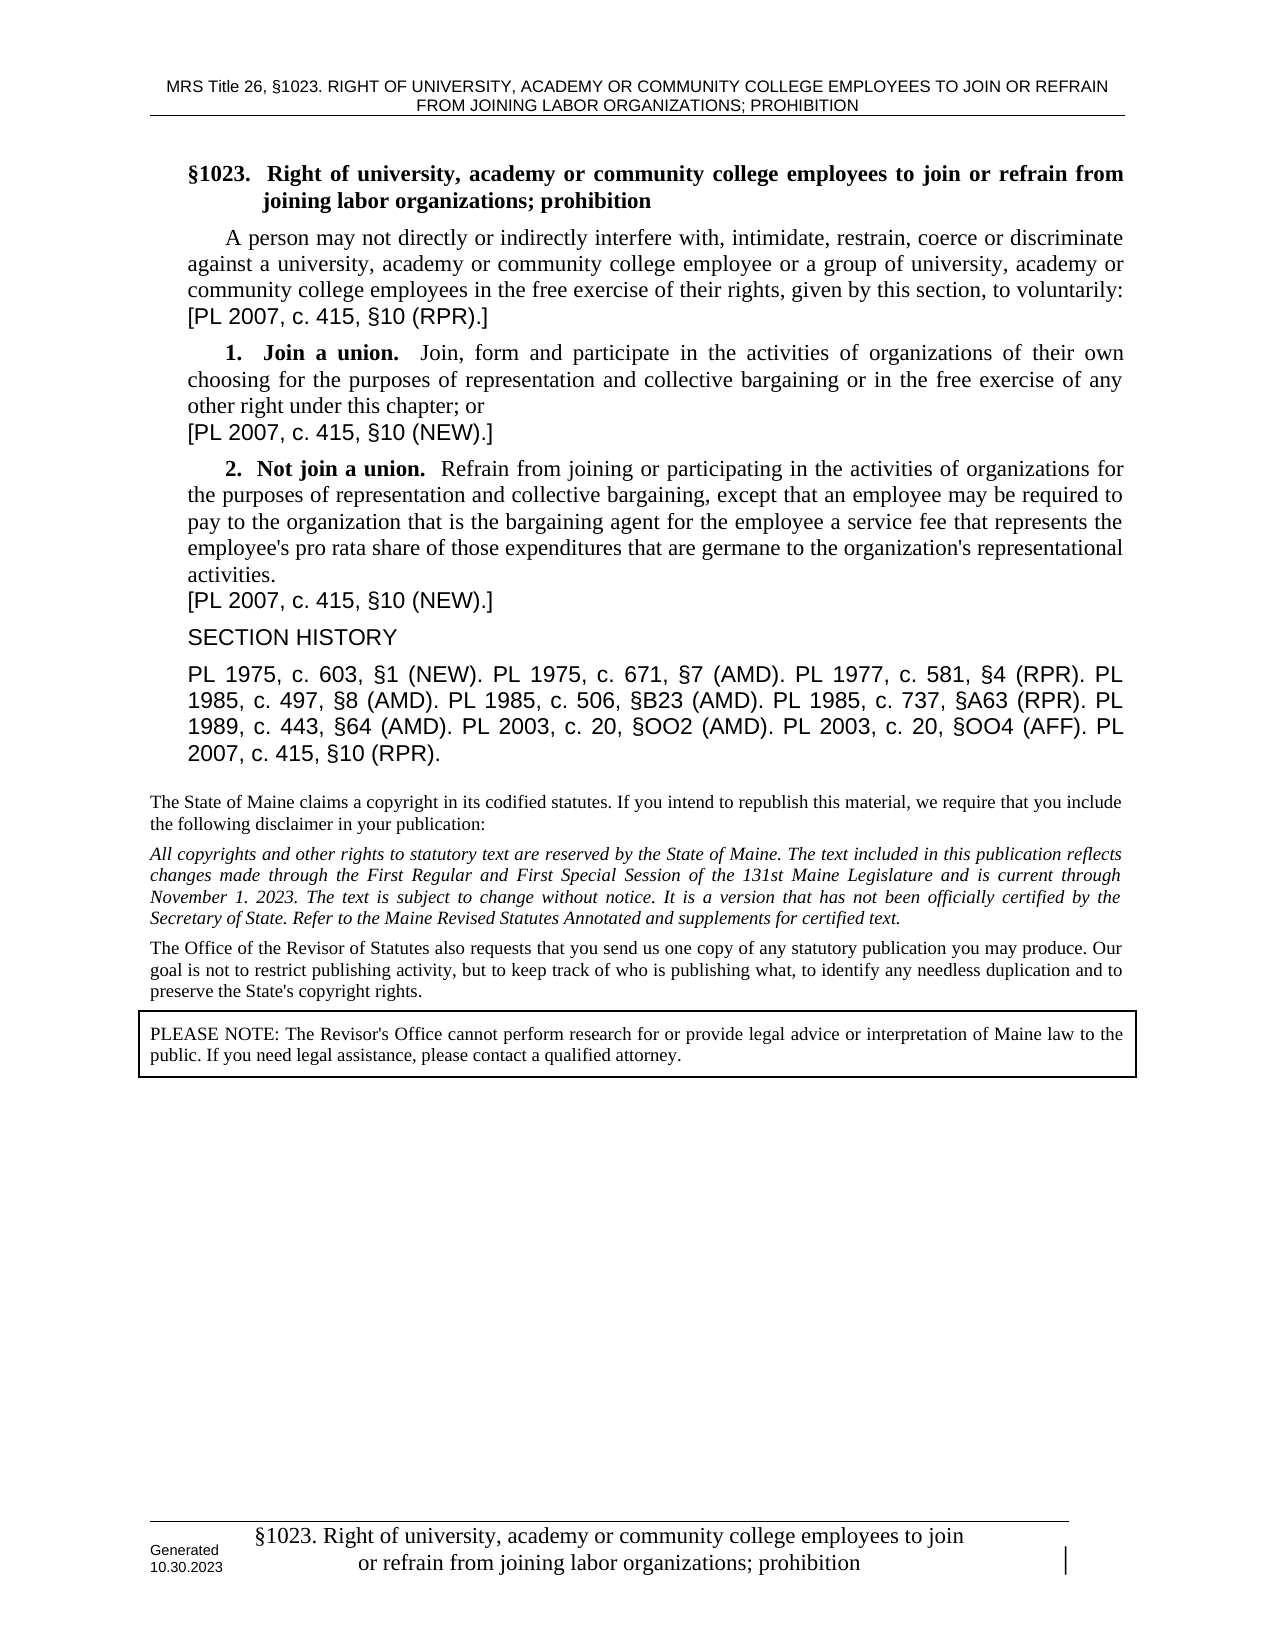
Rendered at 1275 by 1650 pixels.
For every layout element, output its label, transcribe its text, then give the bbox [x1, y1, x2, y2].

text SECTION HISTORY [187, 624, 1125, 650]
text A person may not directly or indirectly interfere with, intimidate, restrain, coerce or discriminate against a university, academy or community college employee or a group of university, academy or community college employees in the free exercise of their rights, given by this section, to voluntarily: [PL 2007, c. 415, §10 (RPR).] [187, 223, 1125, 329]
text §1023. Right of university, academy or community college employees to join or refrain from joining labor organizations; prohibition [187, 160, 1125, 213]
text 1. Join a union. Join, form and participate in the activities of organizations of their own choosing for the purposes of representation and collective bargaining or in the free exercise of any other right under this chapter; or [187, 339, 1125, 418]
text 2. Not join a union. Refrain from joining or participating in the activities of organizations for the purposes of representation and collective bargaining, except that an employee may be required to pay to the organization that is the bargaining agent for the employee a service fee that represents the employee's pro rata share of those expenditures that are germane to the organization's representational activities. [187, 455, 1125, 587]
text PLEASE NOTE: The Revisor's Office cannot perform research for or provide legal advice or interpretation of Maine law to the public. If you need legal assistance, please contact a qualified attorney. [140, 1012, 1135, 1076]
text PL 1975, c. 603, §1 (NEW). PL 1975, c. 671, §7 (AMD). PL 1977, c. 581, §4 (RPR). PL 1985, c. 497, §8 (AMD). PL 1985, c. 506, §B23 (AMD). PL 1985, c. 737, §A63 (RPR). PL 1989, c. 443, §64 (AMD). PL 2003, c. 20, §OO2 (AMD). PL 2003, c. 20, §OO4 (AFF). PL 2007, c. 415, §10 (RPR). [187, 661, 1125, 766]
text [PL 2007, c. 415, §10 (NEW).] [187, 587, 1125, 613]
text All copyrights and other rights to statutory text are reserved by the State of Maine. The text included in this publication reflects changes made through the First Regular and First Special Session of the 131st Maine Legislature and is current through November 1. 2023 . The text is subject to change without notice. It is a version that has not been officially certified by the Secretary of State. Refer to the Maine Revised Statutes Annotated and supplements for certified text. [150, 842, 1125, 929]
text The State of Maine claims a copyright in its codified statutes. If you intend to republish this material, we require that you include the following disclaimer in your publication: [150, 791, 1125, 834]
text The Office of the Revisor of Statutes also requests that you send us one copy of any statutory publication you may produce. Our goal is not to restrict publishing activity, but to keep track of who is publishing what, to identify any needless duplication and to preserve the State's copyright rights. [150, 937, 1125, 1002]
text [PL 2007, c. 415, §10 (NEW).] [187, 418, 1125, 445]
